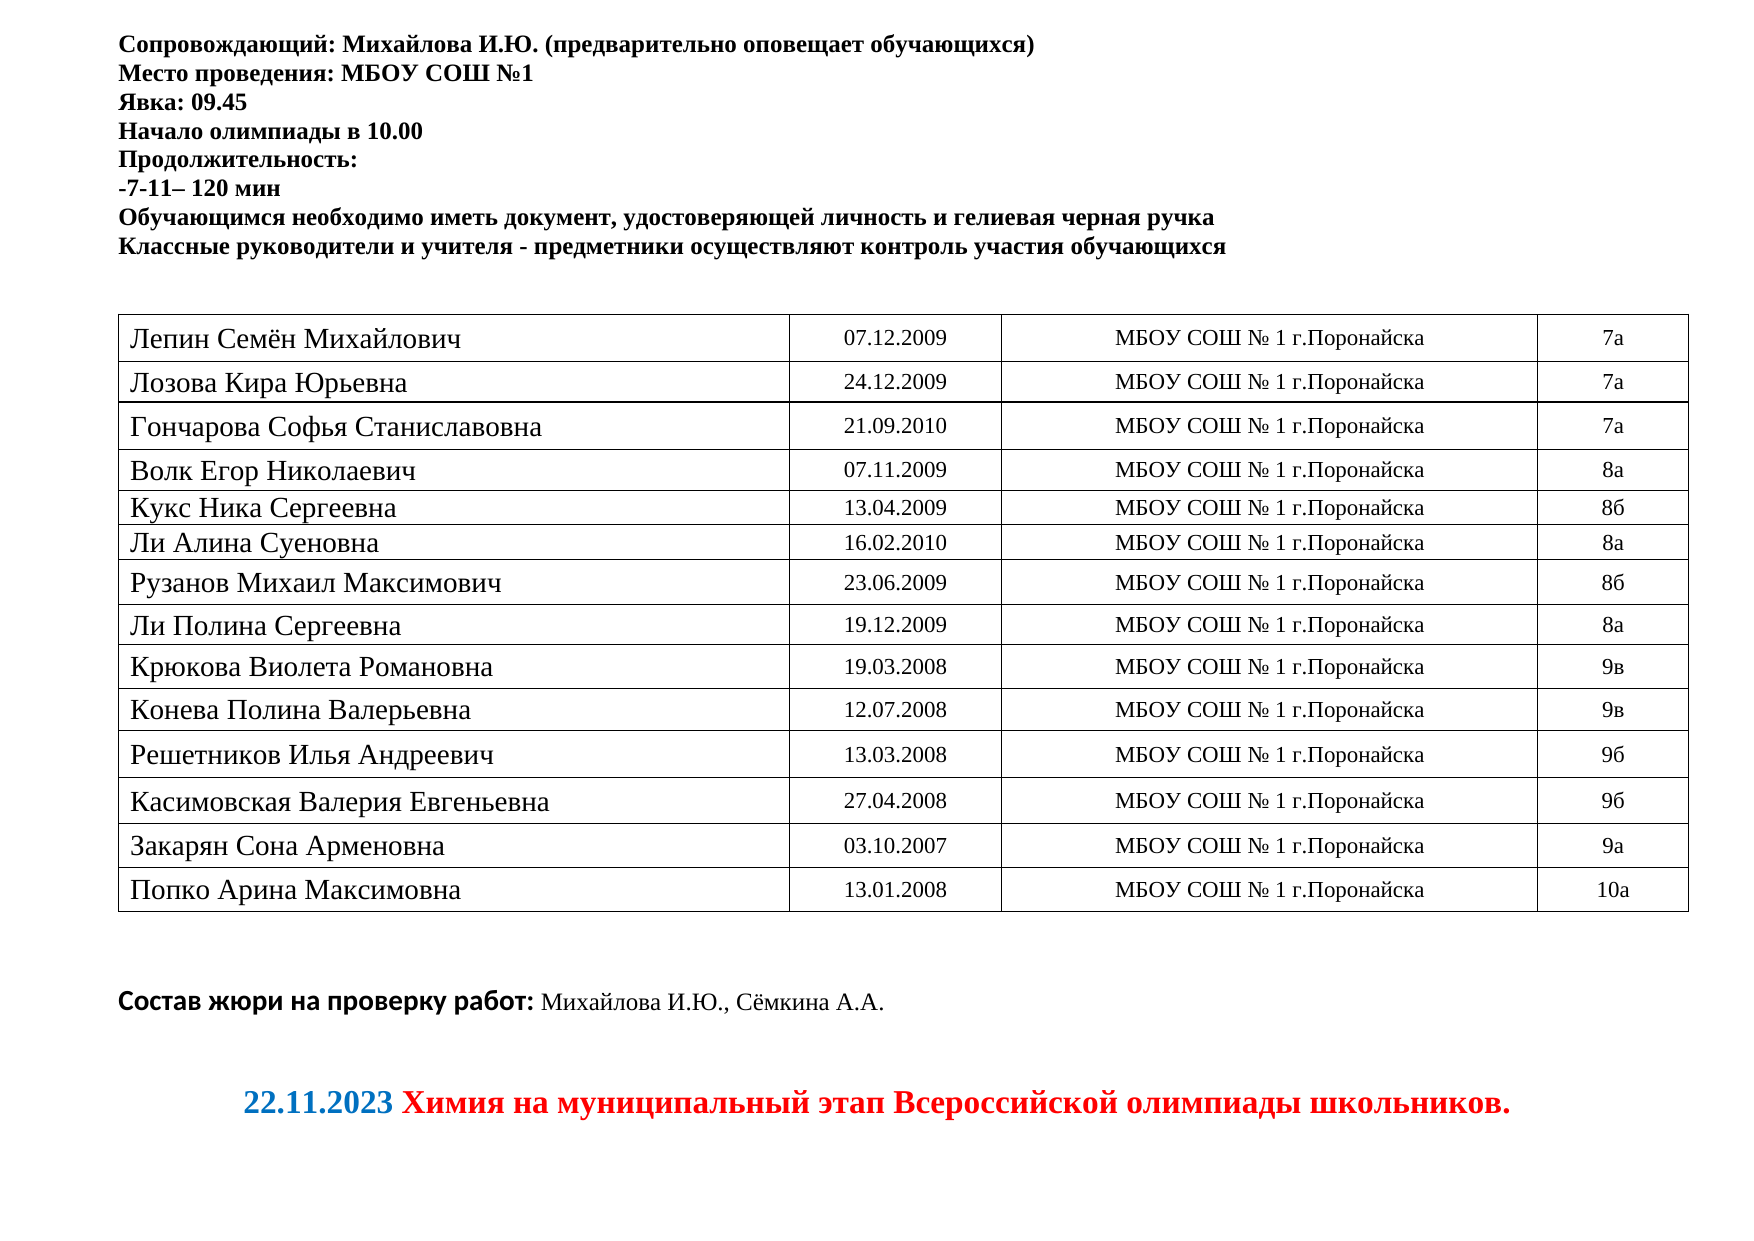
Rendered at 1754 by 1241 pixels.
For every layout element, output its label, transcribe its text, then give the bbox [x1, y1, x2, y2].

table_cell МБОУ СОШ № 1 г.Поронайска [1002, 362, 1537, 401]
table_cell Касимовская Валерия Евгеньевна [119, 778, 789, 823]
table_cell 23.06.2009 [790, 560, 1001, 604]
table_cell 03.10.2007 [790, 824, 1001, 867]
text Обучающимся необходимо иметь документ, удостоверяющей личность и гелиевая черная ручка [118, 202, 1636, 231]
text Сопровождающий: Михайлова И.Ю. (предварительно оповещает обучающихся) [118, 29, 1636, 58]
text Место проведения: МБОУ СОШ №1 [118, 58, 1636, 87]
text Состав жюри на проверку работ: Михайлова И.Ю., Сёмкина А.А. [118, 982, 1636, 1018]
table_header 07.12.2009 [790, 315, 1001, 361]
text -7-11– 120 мин [118, 173, 1636, 202]
table_cell МБОУ СОШ № 1 г.Поронайска [1002, 824, 1537, 867]
table_cell Кукс Ника Сергеевна [119, 491, 789, 524]
text 22.11.2023 Химия на муниципальный этап Всероссийской олимпиады школьников. [118, 1083, 1636, 1121]
table_cell 12.07.2008 [790, 689, 1001, 730]
table_header 7а [1538, 315, 1688, 361]
table_header МБОУ СОШ № 1 г.Поронайска [1002, 315, 1537, 361]
table_cell 9а [1538, 824, 1688, 867]
table_cell 9б [1538, 731, 1688, 777]
table_cell 7а [1538, 362, 1688, 401]
table_cell МБОУ СОШ № 1 г.Поронайска [1002, 868, 1537, 911]
table_cell Рузанов Михаил Максимович [119, 560, 789, 604]
table_cell 8а [1538, 450, 1688, 489]
table_cell МБОУ СОШ № 1 г.Поронайска [1002, 645, 1537, 687]
table_cell 13.04.2009 [790, 491, 1001, 524]
table_cell 07.11.2009 [790, 450, 1001, 489]
table_cell 9в [1538, 645, 1688, 687]
table_cell Конева Полина Валерьевна [119, 689, 789, 730]
table_cell МБОУ СОШ № 1 г.Поронайска [1002, 450, 1537, 489]
table_cell МБОУ СОШ № 1 г.Поронайска [1002, 560, 1537, 604]
table_cell 7а [1538, 403, 1688, 449]
table_cell МБОУ СОШ № 1 г.Поронайска [1002, 605, 1537, 643]
text Начало олимпиады в 10.00 [118, 116, 1636, 144]
table_cell 27.04.2008 [790, 778, 1001, 823]
table_cell 16.02.2010 [790, 525, 1001, 559]
table_cell 13.01.2008 [790, 868, 1001, 911]
table_cell 8а [1538, 525, 1688, 559]
table_cell 19.12.2009 [790, 605, 1001, 643]
table_cell МБОУ СОШ № 1 г.Поронайска [1002, 403, 1537, 449]
table_cell Лозова Кира Юрьевна [119, 362, 789, 401]
table_cell МБОУ СОШ № 1 г.Поронайска [1002, 778, 1537, 823]
table_cell Гончарова Софья Станиславовна [119, 403, 789, 449]
text Классные руководители и учителя - предметники осуществляют контроль участия обучающихся [118, 231, 1636, 259]
table_cell Ли Полина Сергеевна [119, 605, 789, 643]
table_cell Решетников Илья Андреевич [119, 731, 789, 777]
table_cell МБОУ СОШ № 1 г.Поронайска [1002, 525, 1537, 559]
table_cell 8б [1538, 491, 1688, 524]
table_cell 8а [1538, 605, 1688, 643]
table_cell Волк Егор Николаевич [119, 450, 789, 489]
table_cell 19.03.2008 [790, 645, 1001, 687]
table_cell Закарян Сона Арменовна [119, 824, 789, 867]
table_cell Ли Алина Суеновна [119, 525, 789, 559]
table_cell МБОУ СОШ № 1 г.Поронайска [1002, 731, 1537, 777]
table_cell Крюкова Виолета Романовна [119, 645, 789, 687]
table_cell 8б [1538, 560, 1688, 604]
table_cell 9в [1538, 689, 1688, 730]
table_header Лепин Семён Михайлович [119, 315, 789, 361]
table_cell МБОУ СОШ № 1 г.Поронайска [1002, 689, 1537, 730]
table_cell 9б [1538, 778, 1688, 823]
table_cell Попко Арина Максимовна [119, 868, 789, 911]
table_cell МБОУ СОШ № 1 г.Поронайска [1002, 491, 1537, 524]
table_cell 13.03.2008 [790, 731, 1001, 777]
table_cell 10а [1538, 868, 1688, 911]
table_cell 21.09.2010 [790, 403, 1001, 449]
text Явка: 09.45 [118, 87, 1636, 116]
text Продолжительность: [118, 144, 1636, 173]
table_cell 24.12.2009 [790, 362, 1001, 401]
